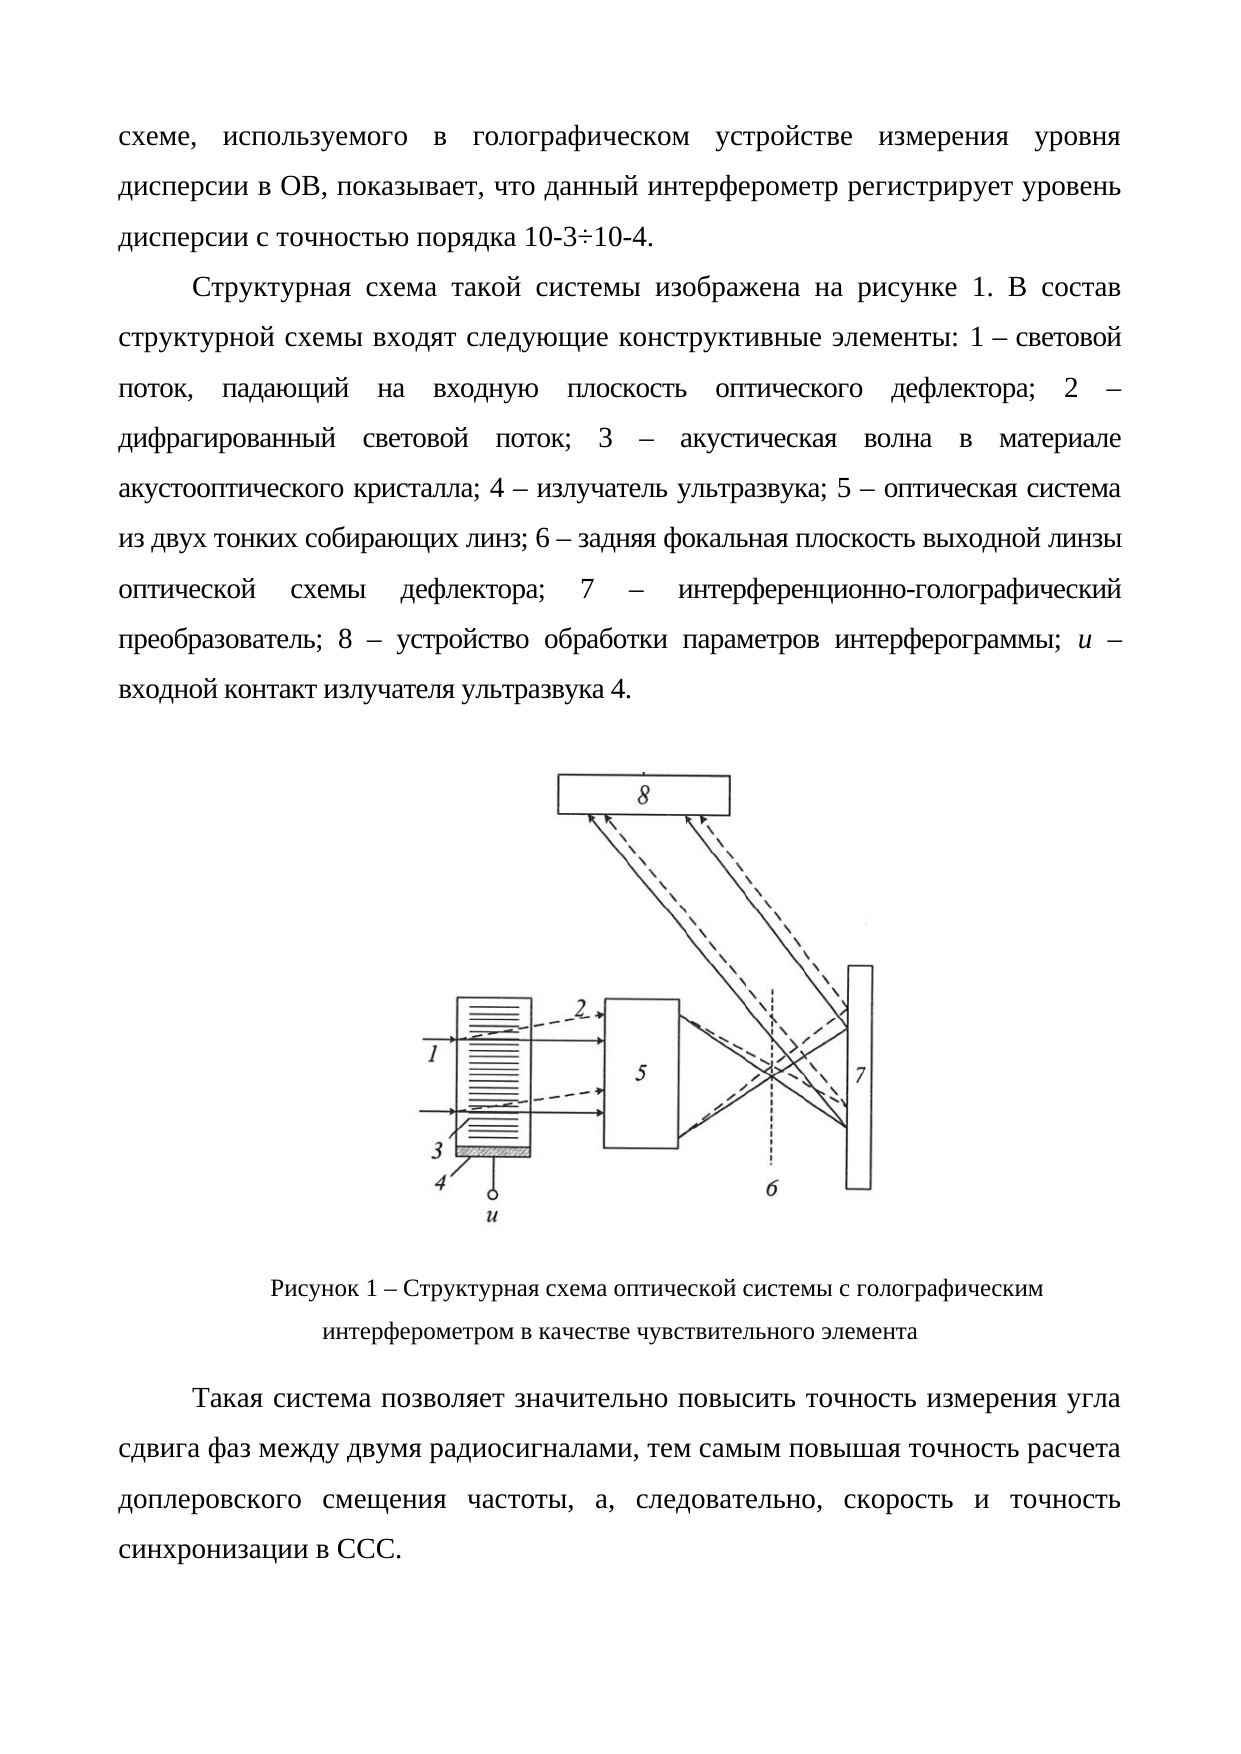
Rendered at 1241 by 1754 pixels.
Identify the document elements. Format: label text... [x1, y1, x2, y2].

text Рисунок 1 – Структурная схема оптической системы с голографическим интерферометром в качестве чувствительного элемента [118, 1273, 1122, 1345]
text Структурная схема такой системы изображена на рисунке 1. В состав структурной схемы входят следующие конструктивные элементы: 1 – световой поток, падающий на входную плоскость оптического дефлектора; 2 – дифрагированный световой поток; 3 – акустическая волна в материале акустооптического кристалла; 4 – излучатель ультразвука; 5 – оптическая система из двух тонких собирающих линз; 6 – задняя фокальная плоскость выходной линзы оптической схемы дефлектора; 7 – интерференционно-голографический преобразователь; 8 – устройство обработки параметров интерферограммы; u – входной контакт излучателя ультразвука 4. [118, 269, 1122, 705]
text Такая система позволяет значительно повысить точность измерения угла сдвига фаз между двумя радиосигналами, тем самым повышая точность расчета доплеровского смещения частоты, а, следовательно, скорость и точность синхронизации в ССС. [118, 1380, 1122, 1564]
picture [392, 772, 922, 1239]
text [118, 118, 1122, 252]
